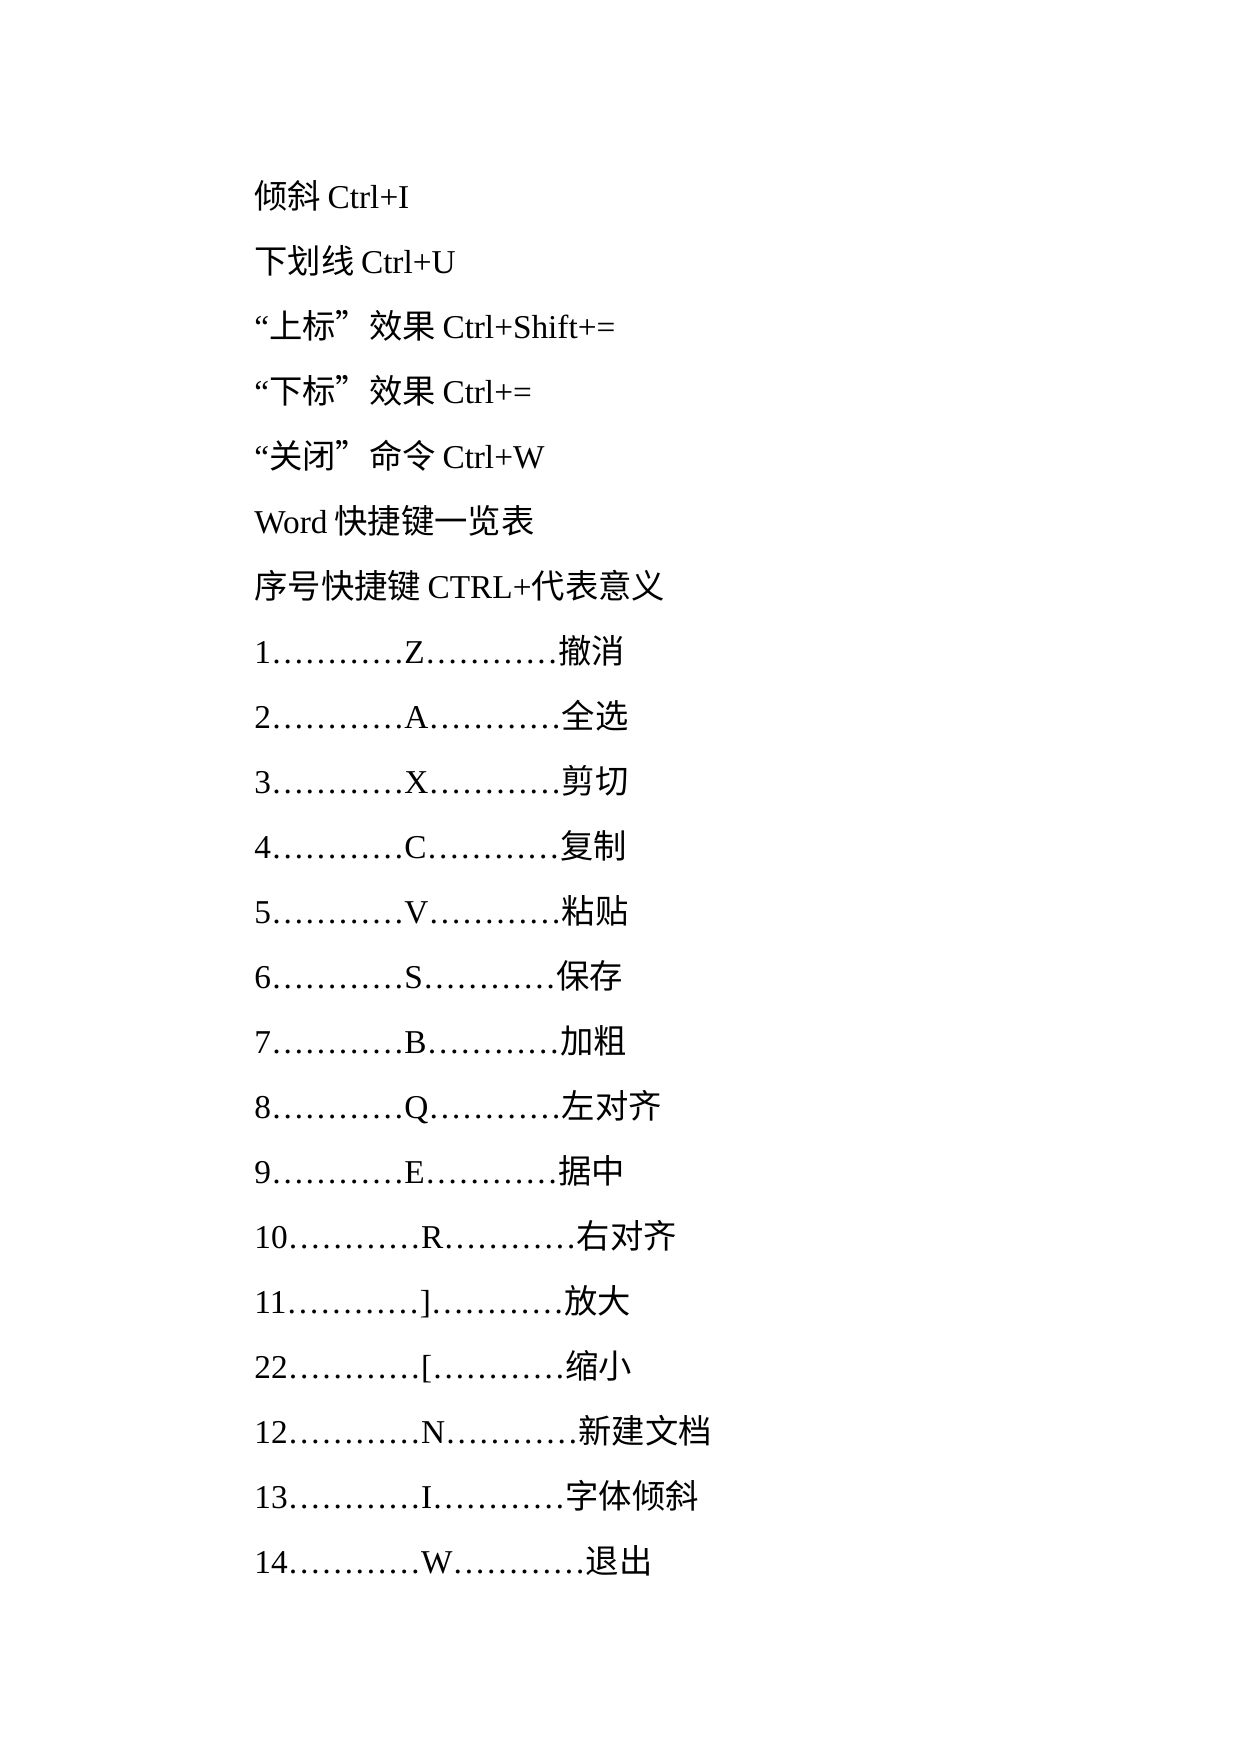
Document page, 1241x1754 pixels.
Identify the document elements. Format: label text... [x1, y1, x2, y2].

text 12…………N…………新建文档 [187, 1397, 1053, 1462]
text “上标”效果Ctrl+Shift+= [187, 292, 1053, 357]
text 10…………R…………右对齐 [187, 1202, 1053, 1267]
text 下划线Ctrl+U [187, 227, 1053, 292]
text 7…………B…………加粗 [187, 1007, 1053, 1072]
text 4…………C…………复制 [187, 812, 1053, 877]
text Word快捷键一览表 [187, 487, 1053, 552]
text 2…………A…………全选 [187, 682, 1053, 747]
text 11…………]…………放大 [187, 1267, 1053, 1332]
text 5…………V…………粘贴 [187, 877, 1053, 942]
text 14…………W…………退出 [187, 1527, 1053, 1592]
text “关闭”命令Ctrl+W [187, 422, 1053, 487]
text 3…………X…………剪切 [187, 747, 1053, 812]
text 6…………S…………保存 [187, 942, 1053, 1007]
text 9…………E…………据中 [187, 1137, 1053, 1202]
text 8…………Q…………左对齐 [187, 1072, 1053, 1137]
text 22…………[…………缩小 [187, 1332, 1053, 1397]
text 倾斜Ctrl+I [187, 162, 1053, 227]
text 13…………I…………字体倾斜 [187, 1462, 1053, 1527]
text 1…………Z…………撤消 [187, 617, 1053, 682]
text “下标”效果Ctrl+= [187, 357, 1053, 422]
text 序号快捷键CTRL+代表意义 [187, 552, 1053, 617]
